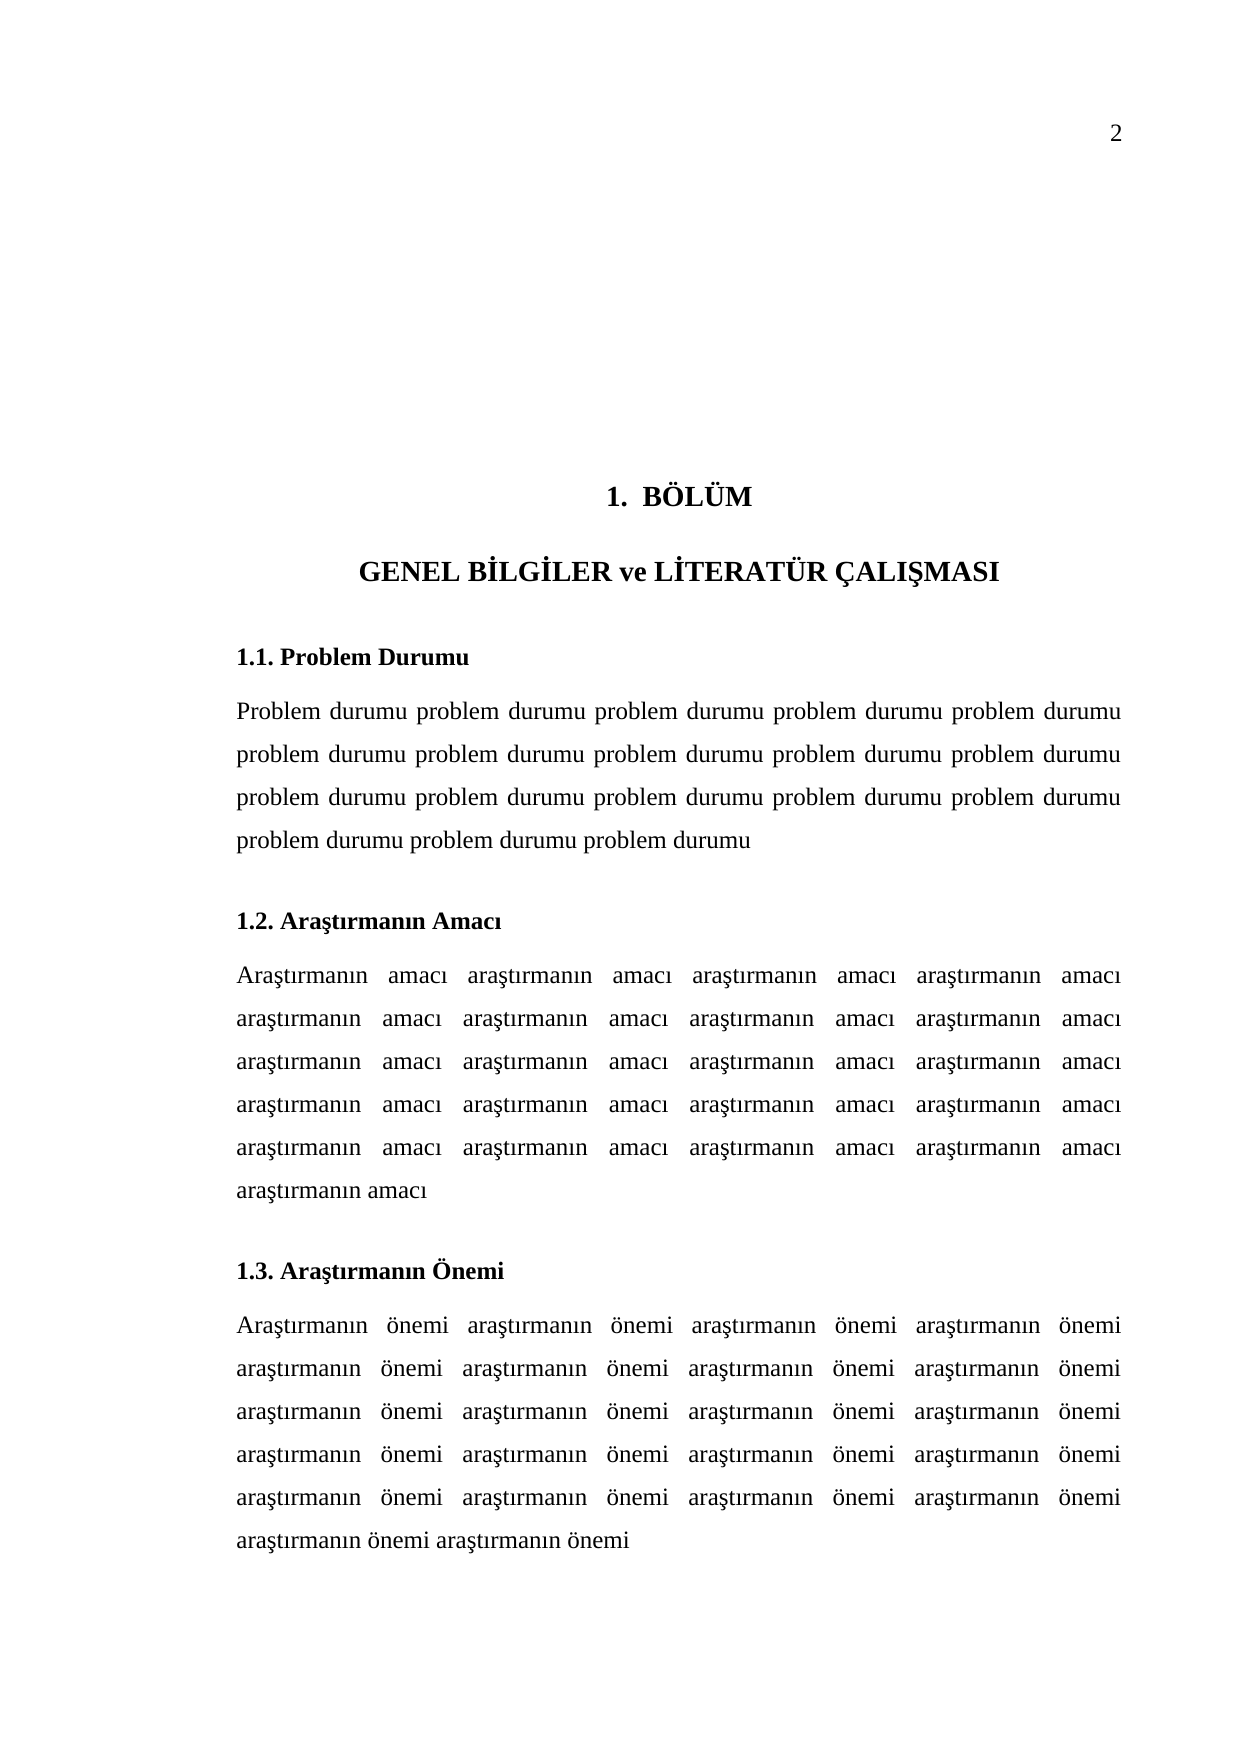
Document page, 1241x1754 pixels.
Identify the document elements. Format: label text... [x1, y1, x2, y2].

text Araştırmanın amacı araştırmanın amacı araştırmanın amacı araştırmanın amacı araştırmanın amacı araştırmanın amacı araştırmanın amacı araştırmanın amacı araştırmanın amacı araştırmanın amacı araştırmanın amacı araştırmanın amacı araştırmanın amacı araştırmanın amacı araştırmanın amacı araştırmanın amacı araştırmanın amacı araştırmanın amacı araştırmanın amacı araştırmanın amacı araştırmanın amacı [236, 960, 1122, 1204]
subtitle 1.1. Problem Durumu [236, 642, 1122, 671]
subtitle 1.3. Araştırmanın Önemi [236, 1256, 1122, 1285]
subtitle 1.2. Araştırmanın Amacı [236, 906, 1122, 935]
text GENEL BİLGİLER ve LİTERATÜR ÇALIŞMASI [236, 554, 1122, 588]
text Problem durumu problem durumu problem durumu problem durumu problem durumu problem durumu problem durumu problem durumu problem durumu problem durumu problem durumu problem durumu problem durumu problem durumu problem durumu problem durumu problem durumu problem durumu [236, 696, 1122, 854]
text 1. BÖLÜM [236, 479, 1122, 513]
text Araştırmanın önemi araştırmanın önemi araştırmanın önemi araştırmanın önemi araştırmanın önemi araştırmanın önemi araştırmanın önemi araştırmanın önemi araştırmanın önemi araştırmanın önemi araştırmanın önemi araştırmanın önemi araştırmanın önemi araştırmanın önemi araştırmanın önemi araştırmanın önemi araştırmanın önemi araştırmanın önemi araştırmanın önemi araştırmanın önemi araştırmanın önemi araştırmanın önemi [236, 1310, 1122, 1554]
